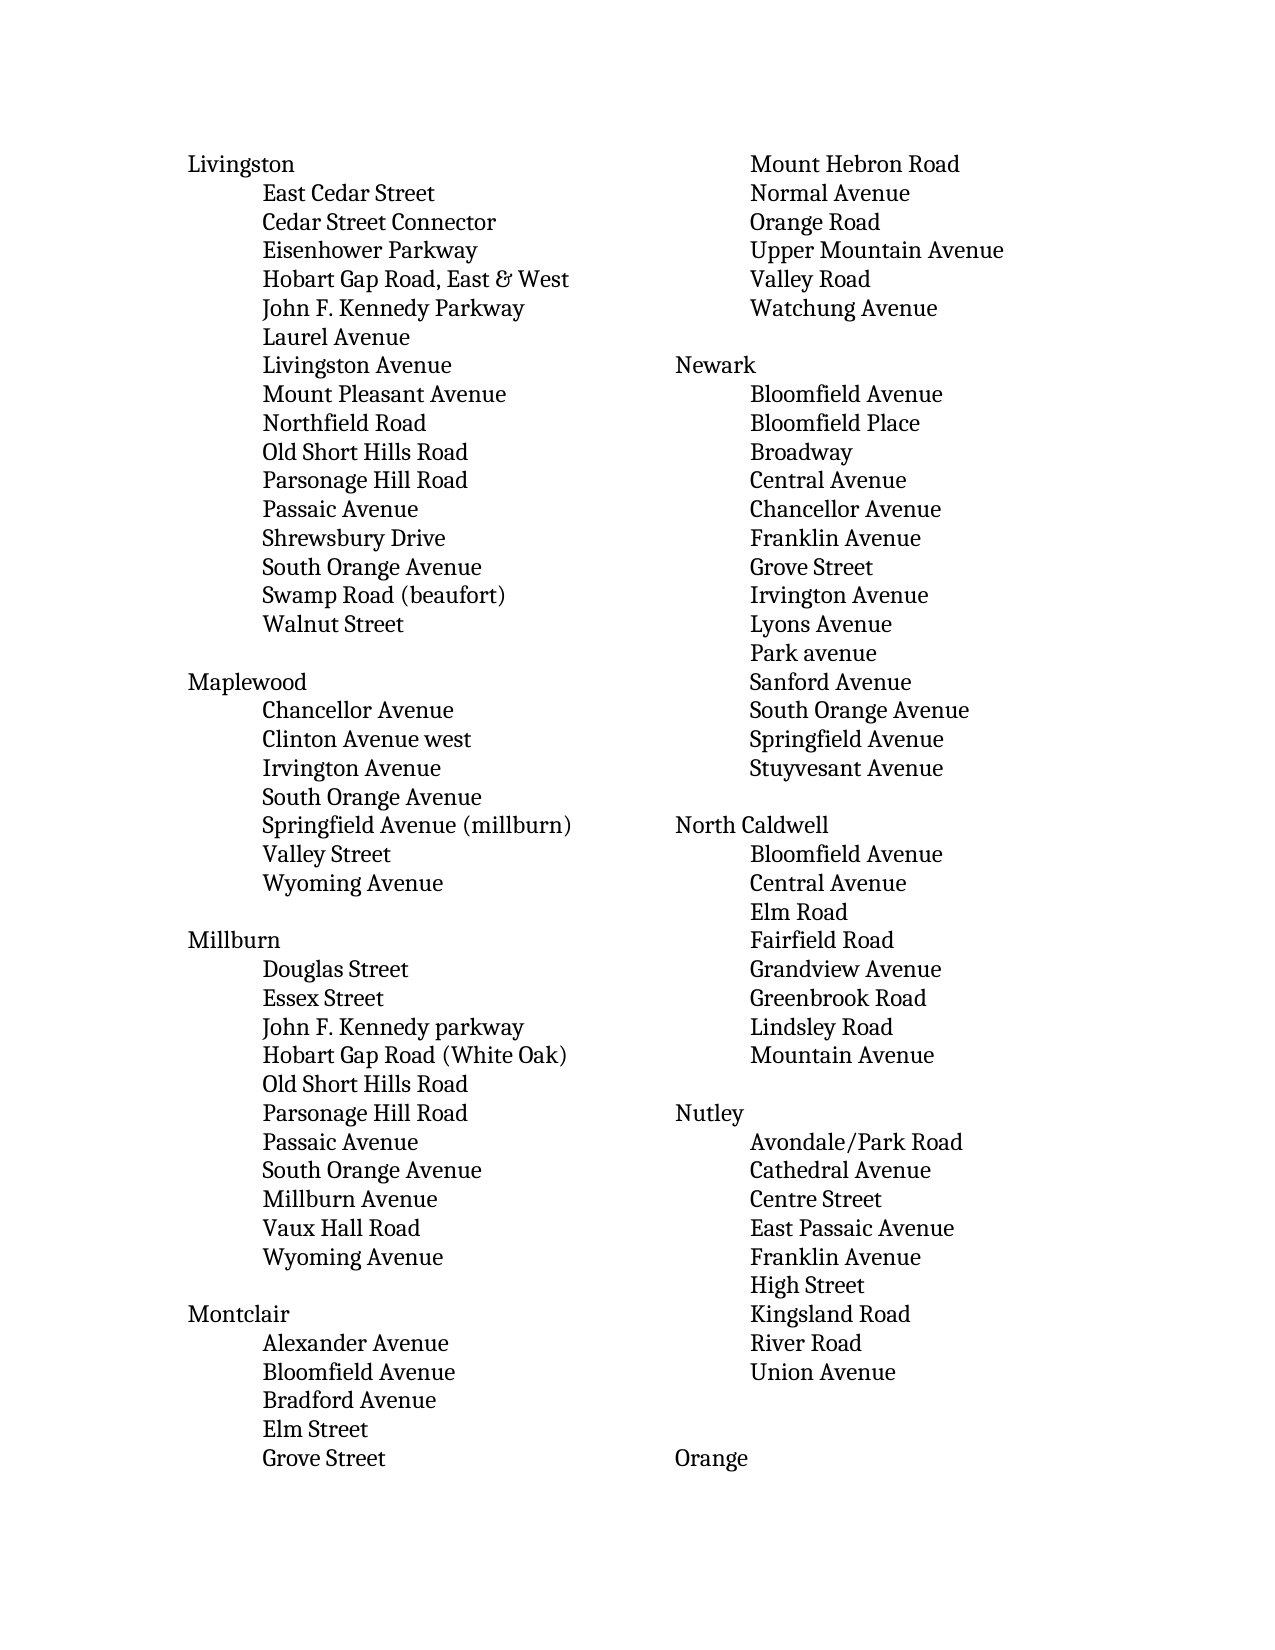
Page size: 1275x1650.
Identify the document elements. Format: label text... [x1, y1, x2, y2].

text Nutley [675, 1099, 1087, 1127]
text Eisenhower Parkway [187, 236, 600, 265]
text Elm Road [675, 897, 1087, 926]
text Orange [675, 1444, 1087, 1472]
text South Orange Avenue [187, 782, 600, 811]
text High Street [675, 1271, 1087, 1300]
text Grove Street [675, 552, 1087, 581]
text Union Avenue [675, 1357, 1087, 1386]
text Millburn Avenue [187, 1185, 600, 1214]
text Passaic Avenue [187, 1127, 600, 1156]
text Centre Street [675, 1185, 1087, 1214]
text Mount Pleasant Avenue [187, 380, 600, 409]
text Old Short Hills Road [187, 437, 600, 466]
text Mount Hebron Road [675, 150, 1087, 179]
text Valley Road [675, 265, 1087, 294]
text Chancellor Avenue [187, 696, 600, 725]
text Springfield Avenue (millburn) [187, 811, 600, 840]
text Montclair [187, 1300, 600, 1329]
text Passaic Avenue [187, 495, 600, 524]
text Bradford Avenue [187, 1386, 600, 1415]
text Bloomfield Avenue [675, 840, 1087, 869]
text Avondale/Park Road [675, 1127, 1087, 1156]
text Orange Road [675, 207, 1087, 236]
text Maplewood [187, 667, 600, 696]
text Wyoming Avenue [187, 869, 600, 897]
text Essex Street [187, 984, 600, 1012]
text Grove Street [187, 1444, 600, 1472]
text Bloomfield Avenue [187, 1357, 600, 1386]
text Greenbrook Road [675, 984, 1087, 1012]
text Walnut Street [187, 610, 600, 639]
text Millburn [187, 926, 600, 955]
text Valley Street [187, 840, 600, 869]
text Hobart Gap Road, East & West [187, 265, 600, 294]
text Franklin Avenue [675, 524, 1087, 552]
text Mountain Avenue [675, 1041, 1087, 1070]
text Park avenue [675, 639, 1087, 667]
text Wyoming Avenue [187, 1242, 600, 1271]
text Irvington Avenue [187, 754, 600, 782]
text East Passaic Avenue [675, 1214, 1087, 1242]
text Bloomfield Place [675, 409, 1087, 437]
text Vaux Hall Road [187, 1214, 600, 1242]
text Fairfield Road [675, 926, 1087, 955]
text Franklin Avenue [675, 1242, 1087, 1271]
text Watchung Avenue [675, 294, 1087, 322]
text River Road [675, 1329, 1087, 1357]
text Springfield Avenue [675, 725, 1087, 754]
text Cathedral Avenue [675, 1156, 1087, 1185]
text Parsonage Hill Road [187, 1099, 600, 1127]
text John F. Kennedy Parkway [187, 294, 600, 322]
text Elm Street [187, 1415, 600, 1444]
text Alexander Avenue [187, 1329, 600, 1357]
text Laurel Avenue [187, 322, 600, 351]
text Hobart Gap Road (White Oak) [187, 1041, 600, 1070]
text John F. Kennedy parkway [187, 1012, 600, 1041]
text Upper Mountain Avenue [675, 236, 1087, 265]
text Cedar Street Connector [187, 207, 600, 236]
text Normal Avenue [675, 179, 1087, 207]
text Central Avenue [675, 466, 1087, 495]
text Chancellor Avenue [675, 495, 1087, 524]
text Central Avenue [675, 869, 1087, 897]
text Stuyvesant Avenue [675, 754, 1087, 782]
text Livingston Avenue [187, 351, 600, 380]
text Lyons Avenue [675, 610, 1087, 639]
text Swamp Road (beaufort) [187, 581, 600, 610]
text Bloomfield Avenue [675, 380, 1087, 409]
text Kingsland Road [675, 1300, 1087, 1329]
text Newark [675, 351, 1087, 380]
text South Orange Avenue [675, 696, 1087, 725]
text Parsonage Hill Road [187, 466, 600, 495]
text Old Short Hills Road [187, 1070, 600, 1099]
text Lindsley Road [675, 1012, 1087, 1041]
text Broadway [675, 437, 1087, 466]
text Clinton Avenue west [187, 725, 600, 754]
text South Orange Avenue [187, 1156, 600, 1185]
text East Cedar Street [187, 179, 600, 207]
text Shrewsbury Drive [187, 524, 600, 552]
text Sanford Avenue [675, 667, 1087, 696]
text South Orange Avenue [187, 552, 600, 581]
text Douglas Street [187, 955, 600, 984]
text Livingston [187, 150, 600, 179]
text Northfield Road [187, 409, 600, 437]
text Irvington Avenue [675, 581, 1087, 610]
text North Caldwell [675, 811, 1087, 840]
text Grandview Avenue [675, 955, 1087, 984]
